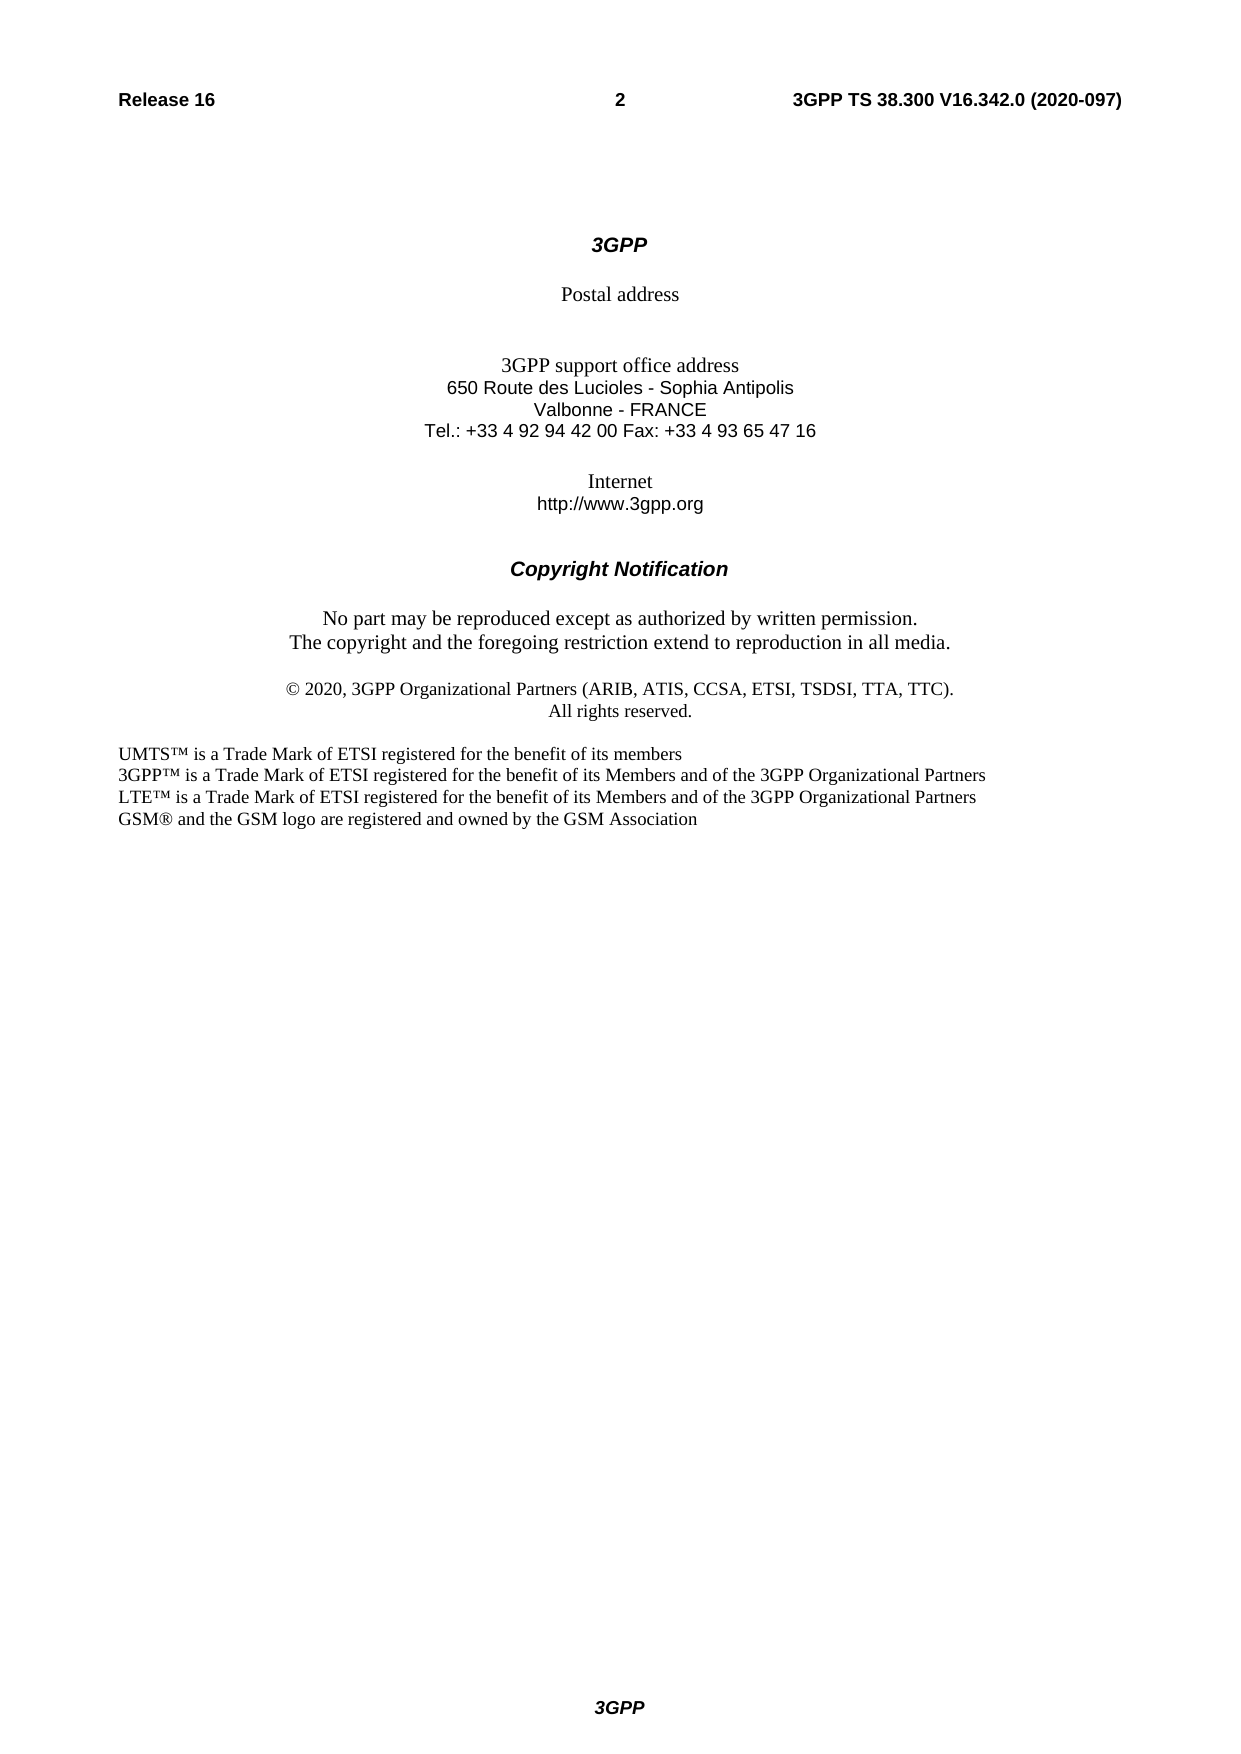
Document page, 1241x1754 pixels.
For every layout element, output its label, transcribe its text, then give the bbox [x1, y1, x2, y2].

text © 2020, 3GPP Organizational Partners (ARIB, ATIS, CCSA, ETSI, TSDSI, TTA, TTC). [118, 678, 1122, 700]
text 650 Route des Lucioles - Sophia Antipolis [413, 377, 827, 398]
text Tel.: +33 4 92 94 42 00 Fax: +33 4 93 65 47 16 [413, 420, 827, 441]
text GSM® and the GSM logo are registered and owned by the GSM Association [118, 807, 1122, 829]
text http://www.3gpp.org [413, 493, 827, 514]
text 3GPP [413, 233, 827, 257]
text Postal address [413, 282, 827, 306]
text No part may be reproduced except as authorized by written permission. The copyright and the foregoing restriction extend to reproduction in all media. [118, 606, 1122, 654]
text 3GPP support office address [413, 353, 827, 377]
text Internet [413, 468, 827, 493]
text Copyright Notification [118, 557, 1122, 581]
text 3GPP™ is a Trade Mark of ETSI registered for the benefit of its Members and of the 3GPP Organizational Partners [118, 764, 1122, 786]
text Valbonne - FRANCE [413, 398, 827, 420]
text UMTS™ is a Trade Mark of ETSI registered for the benefit of its members [118, 743, 1122, 764]
text All rights reserved. [118, 700, 1122, 721]
text LTE™ is a Trade Mark of ETSI registered for the benefit of its Members and of the 3GPP Organizational Partners [118, 786, 1122, 807]
